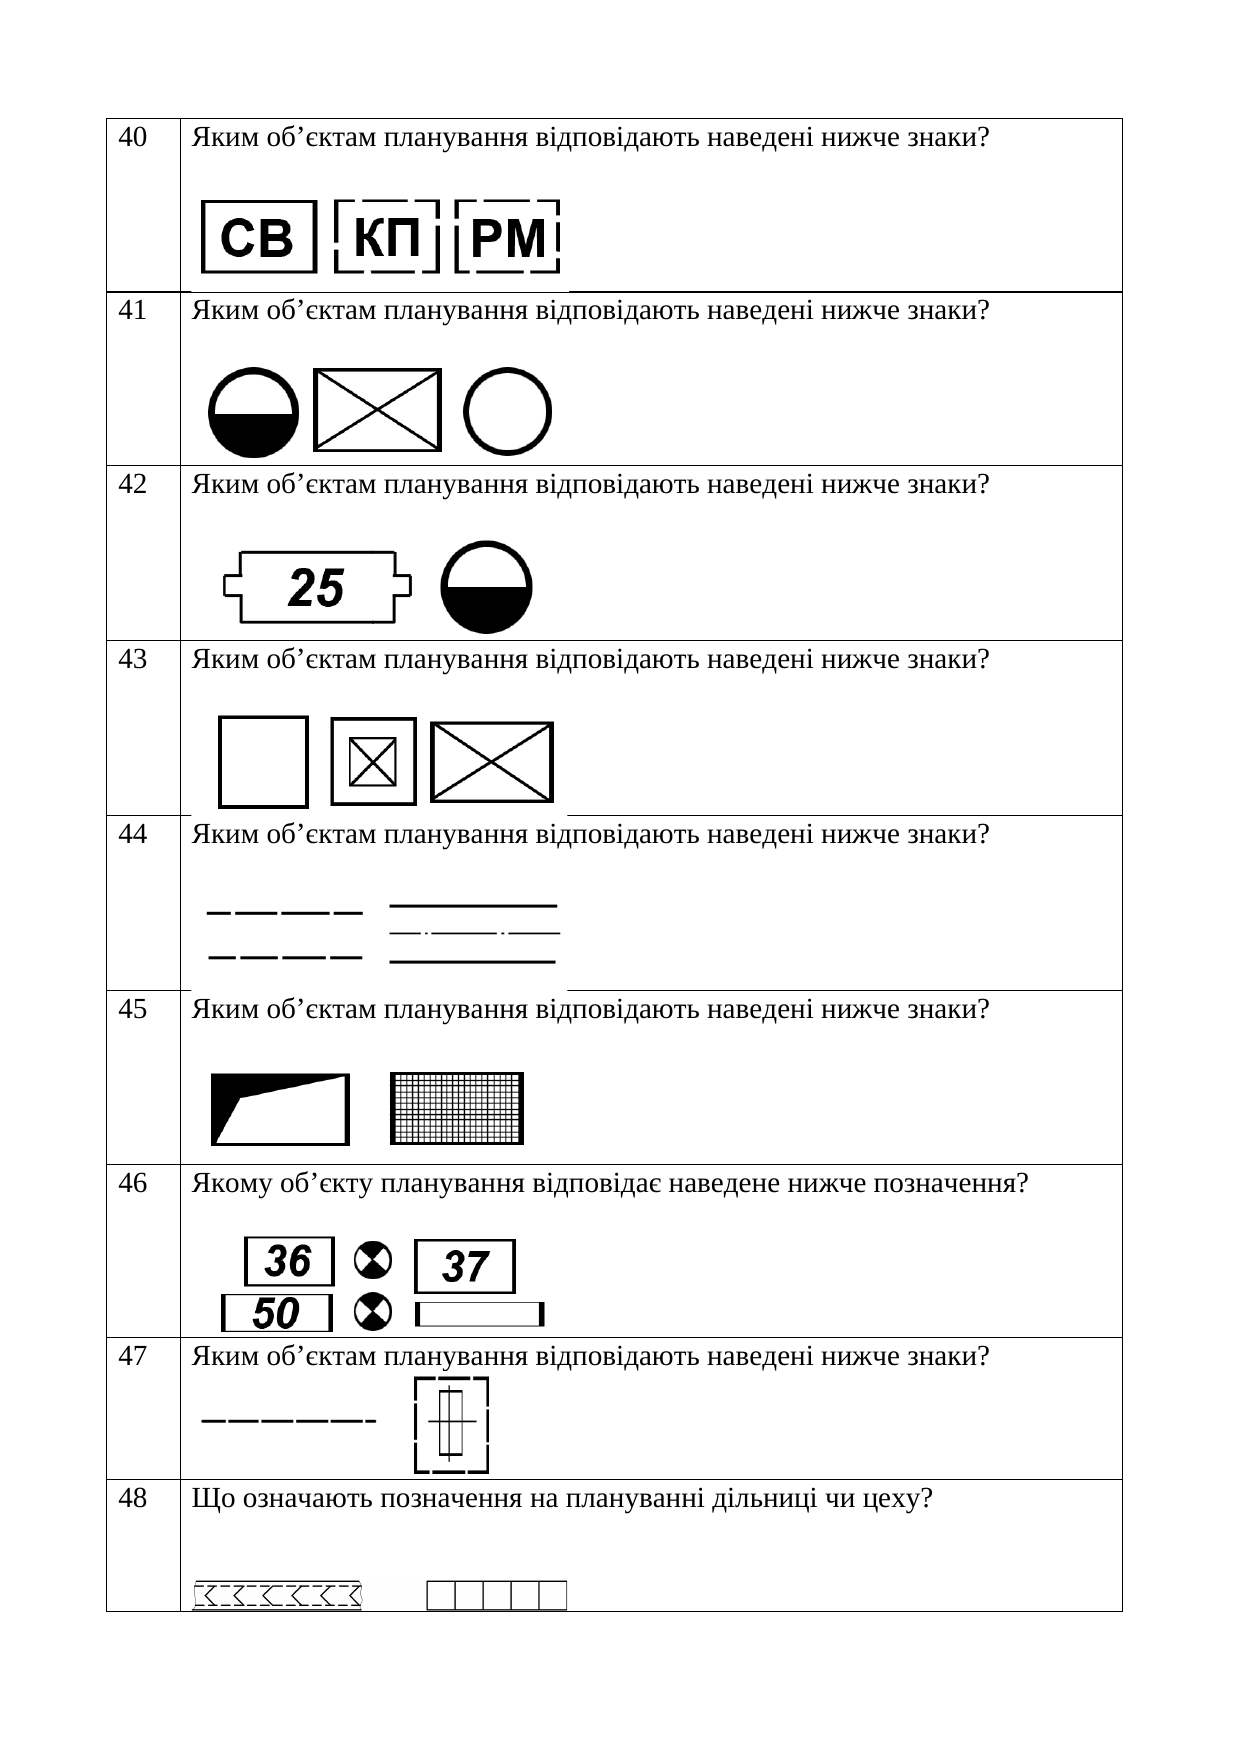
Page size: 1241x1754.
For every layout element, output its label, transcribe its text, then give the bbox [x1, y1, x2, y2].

picture [191, 707, 568, 816]
table_cell Якому об’єкту планування відповідає наведене нижче позначення? [181, 1165, 1122, 1337]
table_cell 48 [107, 1480, 180, 1611]
table_cell 43 [107, 641, 180, 815]
picture [191, 1058, 570, 1164]
table_cell Яким об’єктам планування відповідають наведені нижче знаки? [181, 816, 1122, 990]
table_cell 45 [107, 991, 180, 1164]
picture [191, 359, 570, 465]
table_cell 41 [107, 293, 180, 465]
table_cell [181, 119, 1122, 291]
picture [191, 1371, 568, 1479]
table_cell 42 [107, 466, 180, 640]
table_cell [181, 1480, 1122, 1611]
table_cell 46 [107, 1165, 180, 1337]
table_cell Яким об’єктам планування відповідають наведені нижче знаки? [181, 293, 1122, 465]
picture [191, 186, 570, 292]
table_cell Яким об’єктам планування відповідають наведені нижче знаки? [181, 991, 1122, 1164]
picture [191, 1231, 568, 1337]
table_cell 40 [107, 119, 180, 291]
table_cell Яким об’єктам планування відповідають наведені нижче знаки? [181, 466, 1122, 640]
table_cell Яким об’єктам планування відповідають наведені нижче знаки? [181, 641, 1122, 815]
table_cell 47 [107, 1338, 180, 1479]
picture [191, 532, 570, 640]
picture [191, 1580, 568, 1611]
table_cell 44 [107, 816, 180, 990]
table_cell Яким об’єктам планування відповідають наведені нижче знаки? [181, 1338, 1122, 1479]
picture [191, 883, 568, 991]
